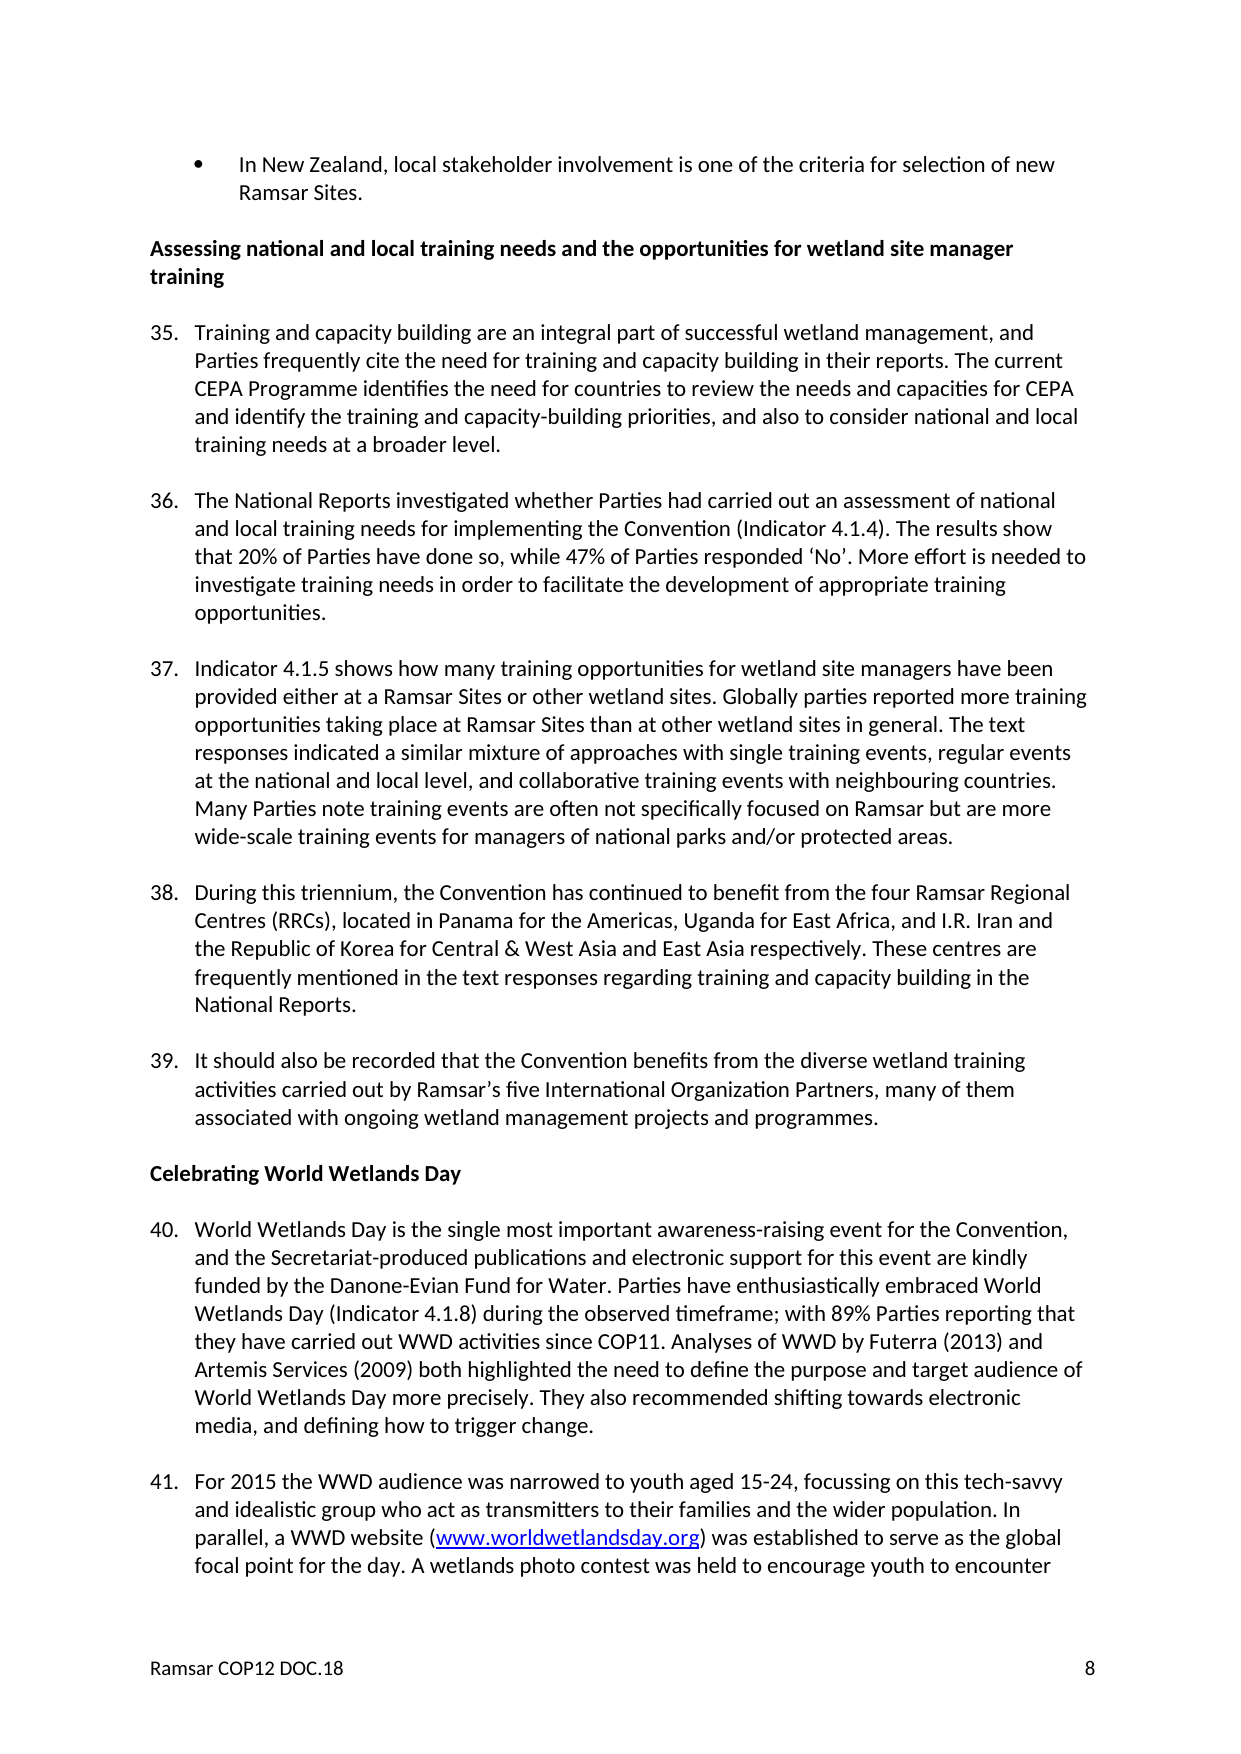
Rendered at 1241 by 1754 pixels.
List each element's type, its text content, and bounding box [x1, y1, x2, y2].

list World Wetlands Day is the single most important awareness-raising event for the Convention, and the Secretariat-produced publications and electronic support for this event are kindly funded by the Danone-Evian Fund for Water. Parties have enthusiastically embraced World Wetlands Day (Indicator 4.1.8) during the observed timeframe; with 89% Parties reporting that they have carried out WWD activities since COP11. Analyses of WWD by Futerra (2013) and Artemis Services (2009) both highlighted the need to define the purpose and target audience of World Wetlands Day more precisely. They also recommended shifting towards electronic media, and defining how to trigger change. [150, 1215, 1090, 1439]
text Celebrating World Wetlands Day [150, 1159, 1090, 1187]
list During this triennium, the Convention has continued to benefit from the four Ramsar Regional Centres (RRCs), located in Panama for the Americas, Uganda for East Africa, and I.R. Iran and the Republic of Korea for Central & West Asia and East Asia respectively. These centres are frequently mentioned in the text responses regarding training and capacity building in the National Reports. [150, 878, 1090, 1019]
text Assessing national and local training needs and the opportunities for wetland site manager training [150, 234, 1090, 290]
list Indicator 4.1.5 shows how many training opportunities for wetland site managers have been provided either at a Ramsar Sites or other wetland sites. Globally parties reported more training opportunities taking place at Ramsar Sites than at other wetland sites in general. The text responses indicated a similar mixture of approaches with single training events, regular events at the national and local level, and collaborative training events with neighbouring countries. Many Parties note training events are often not specifically focused on Ramsar but are more wide-scale training events for managers of national parks and/or protected areas. [150, 654, 1090, 851]
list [150, 1467, 1090, 1579]
list Training and capacity building are an integral part of successful wetland management, and Parties frequently cite the need for training and capacity building in their reports. The current CEPA Programme identifies the need for countries to review the needs and capacities for CEPA and identify the training and capacity-building priorities, and also to consider national and local training needs at a broader level. [150, 318, 1090, 458]
list The National Reports investigated whether Parties had carried out an assessment of national and local training needs for implementing the Convention (Indicator 4.1.4). The results show that 20% of Parties have done so, while 47% of Parties responded ‘No’. More effort is needed to investigate training needs in order to facilitate the development of appropriate training opportunities. [150, 486, 1090, 626]
list In New Zealand, local stakeholder involvement is one of the criteria for selection of new Ramsar Sites. [194, 150, 1090, 206]
list It should also be recorded that the Convention benefits from the diverse wetland training activities carried out by Ramsar’s five International Organization Partners, many of them associated with ongoing wetland management projects and programmes. [150, 1047, 1090, 1131]
